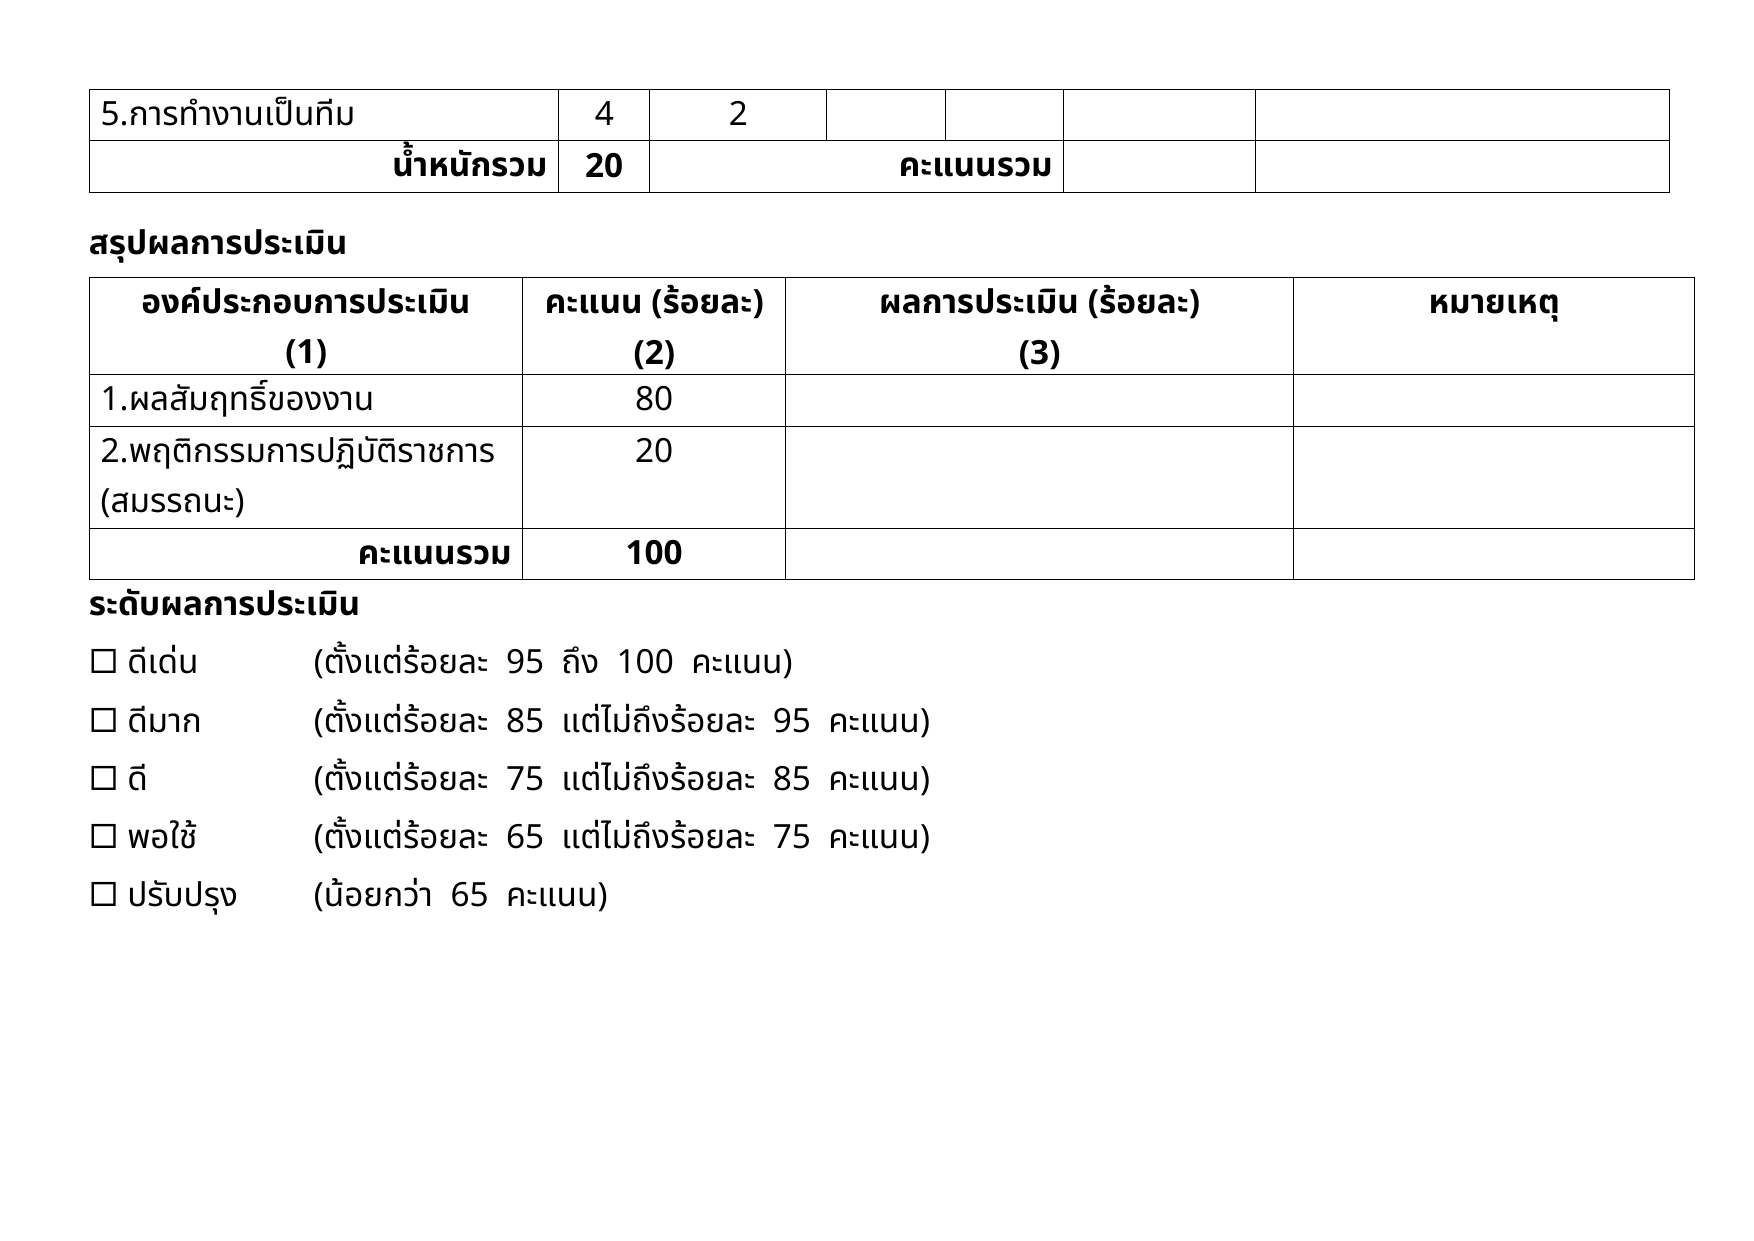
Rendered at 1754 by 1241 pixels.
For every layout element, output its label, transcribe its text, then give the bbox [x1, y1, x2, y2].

table_cell [786, 427, 1293, 528]
table_cell คะแนนรวม [650, 141, 1063, 192]
table_header ผลการประเมิน (ร้อยละ) (3) [786, 278, 1293, 374]
table_cell 1.ผลสัมฤทธิ์ของงาน [90, 375, 522, 426]
table_cell [1256, 141, 1669, 192]
table_cell 80 [523, 375, 785, 426]
table_cell [786, 529, 1293, 579]
table_header องค์ประกอบการประเมิน (1) [90, 278, 522, 374]
table_cell 2 [650, 90, 826, 140]
text ดี (ตั้งแต่ร้อยละ 75 แต่ไม่ถึงร้อยละ 85 คะแนน) [89, 754, 1695, 805]
text ดีมาก (ตั้งแต่ร้อยละ 85 แต่ไม่ถึงร้อยละ 95 คะแนน) [89, 696, 1695, 747]
table_cell [1294, 529, 1694, 579]
table_cell [786, 375, 1293, 426]
table_cell 20 [559, 141, 649, 192]
table_cell คะแนนรวม [90, 529, 522, 579]
text สรุปผลการประเมิน [89, 219, 1695, 269]
table_header คะแนน (ร้อยละ) (2) [523, 278, 785, 374]
table_cell [1064, 141, 1255, 192]
table_cell 2.พฤติกรรมการปฏิบัติราชการ (สมรรถนะ) [90, 427, 522, 528]
table_cell [946, 90, 1063, 140]
text ดีเด่น (ตั้งแต่ร้อยละ 95 ถึง 100 คะแนน) [89, 638, 1695, 689]
text ระดับผลการประเมิน [89, 580, 1695, 631]
table_cell [1256, 90, 1669, 140]
table_cell 100 [523, 529, 785, 579]
table_cell [1294, 427, 1694, 528]
table_cell น้ำหนักรวม [90, 141, 558, 192]
table_cell [1294, 375, 1694, 426]
table_cell 4 [559, 90, 649, 140]
table_cell 5.การทำงานเป็นทีม [90, 90, 558, 140]
table_cell [1064, 90, 1255, 140]
table_cell [827, 90, 945, 140]
text พอใช้ (ตั้งแต่ร้อยละ 65 แต่ไม่ถึงร้อยละ 75 คะแนน) [89, 813, 1695, 863]
table_header หมายเหตุ [1294, 278, 1694, 374]
text ปรับปรุง (น้อยกว่า 65 คะแนน) [89, 871, 1695, 921]
table_cell 20 [523, 427, 785, 528]
